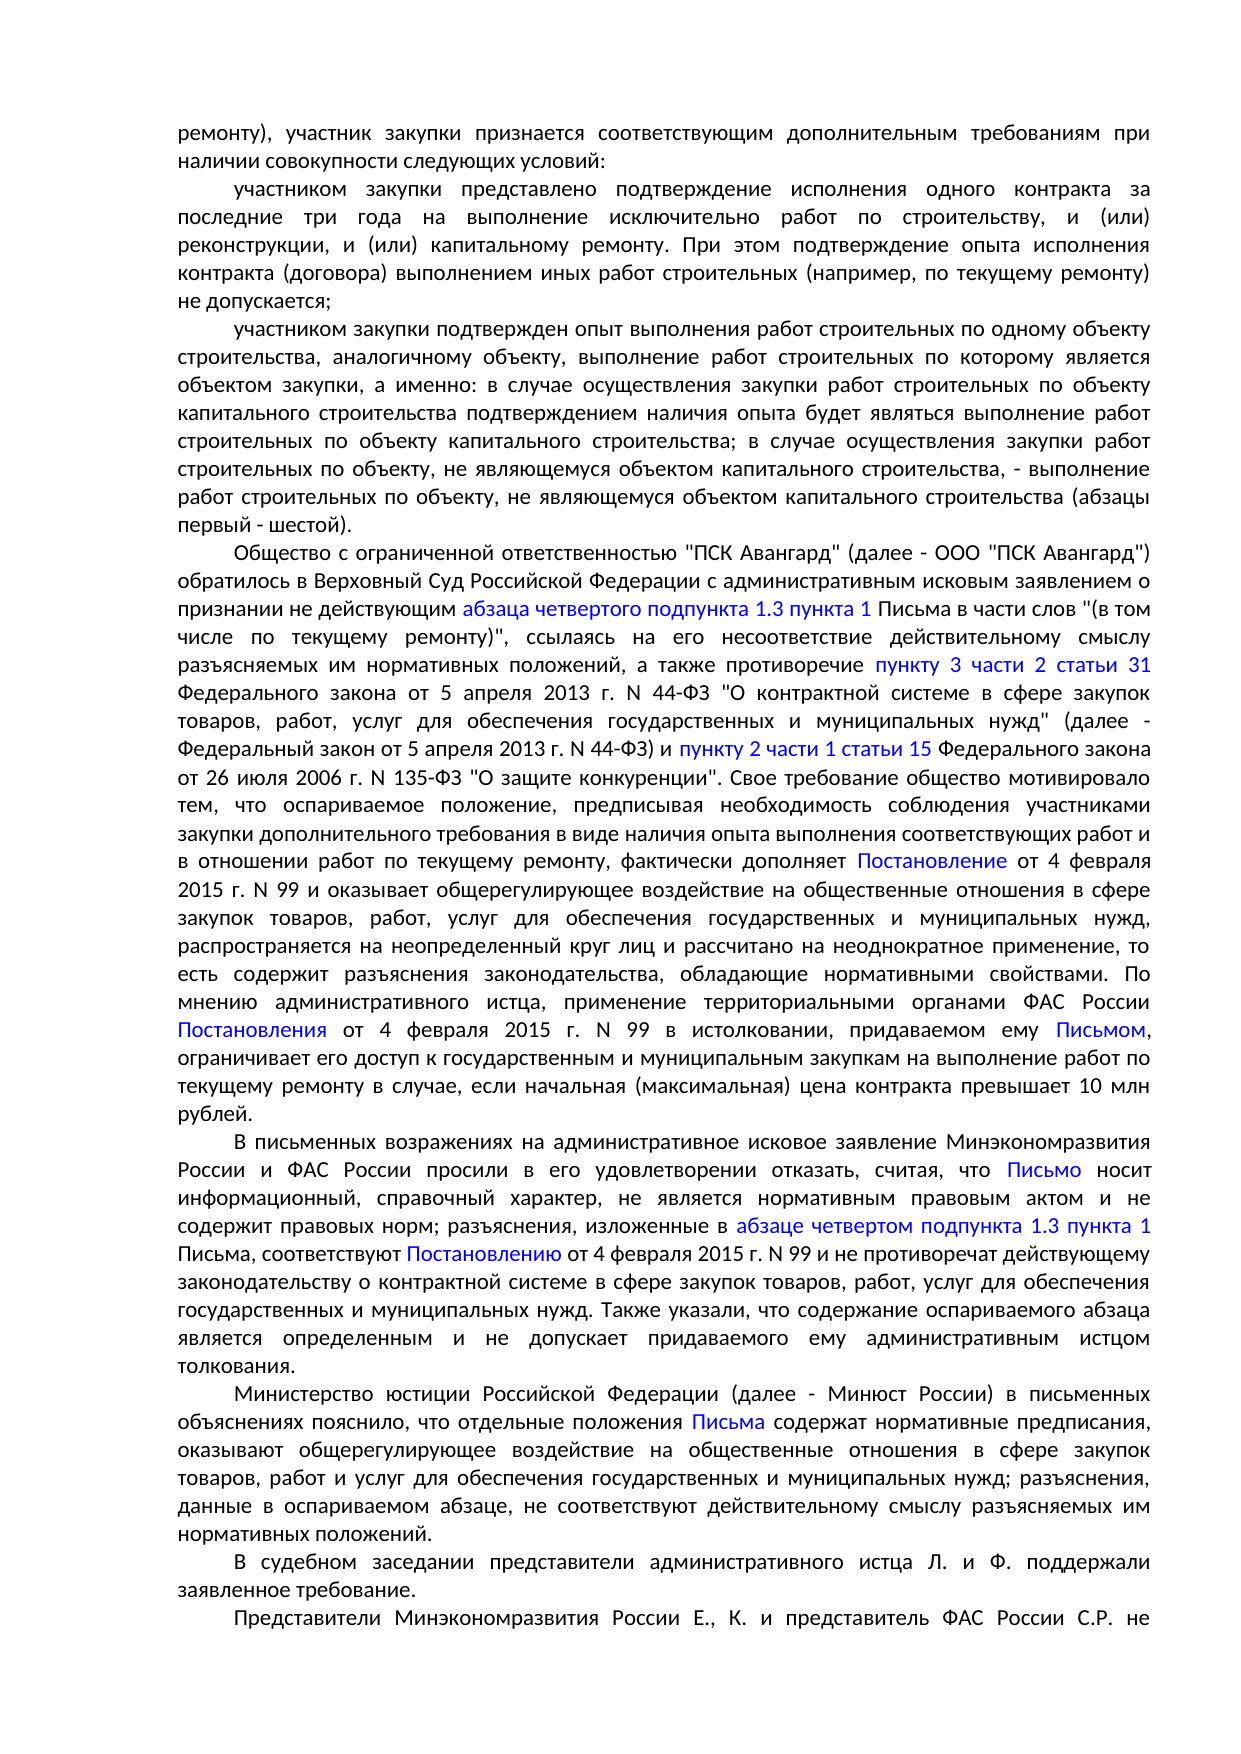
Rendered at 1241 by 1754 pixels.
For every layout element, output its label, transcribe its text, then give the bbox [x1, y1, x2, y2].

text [177, 1603, 1152, 1631]
text Общество с ограниченной ответственностью "ПСК Авангард" (далее - ООО "ПСК Авангард") обратилось в Верховный Суд Российской Федерации с административным исковым заявлением о признании не действующим абзаца четвертого подпункта 1.3 пункта 1 Письма в части слов "(в том числе по текущему ремонту)", ссылаясь на его несоответствие действительному смыслу разъясняемых им нормативных положений, а также противоречие пункту 3 части 2 статьи 31 Федерального закона от 5 апреля 2013 г. N 44-ФЗ "О контрактной системе в сфере закупок товаров, работ, услуг для обеспечения государственных и муниципальных нужд" (далее - Федеральный закон от 5 апреля 2013 г. N 44-ФЗ) и пункту 2 части 1 статьи 15 Федерального закона от 26 июля 2006 г. N 135-ФЗ "О защите конкуренции". Свое требование общество мотивировало тем, что оспариваемое положение, предписывая необходимость соблюдения участниками закупки дополнительного требования в виде наличия опыта выполнения соответствующих работ и в отношении работ по текущему ремонту, фактически дополняет Постановление от 4 февраля 2015 г. N 99 и оказывает общерегулирующее воздействие на общественные отношения в сфере закупок товаров, работ, услуг для обеспечения государственных и муниципальных нужд, распространяется на неопределенный круг лиц и рассчитано на неоднократное применение, то есть содержит разъяснения законодательства, обладающие нормативными свойствами. По мнению административного истца, применение территориальными органами ФАС России Постановления от 4 февраля 2015 г. N 99 в истолковании, придаваемом ему Письмом, ограничивает его доступ к государственным и муниципальным закупкам на выполнение работ по текущему ремонту в случае, если начальная (максимальная) цена контракта превышает 10 млн рублей. [177, 538, 1152, 1127]
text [177, 118, 1152, 174]
text В судебном заседании представители административного истца Л. и Ф. поддержали заявленное требование. [177, 1547, 1152, 1603]
text В письменных возражениях на административное исковое заявление Минэкономразвития России и ФАС России просили в его удовлетворении отказать, считая, что Письмо носит информационный, справочный характер, не является нормативным правовым актом и не содержит правовых норм; разъяснения, изложенные в абзаце четвертом подпункта 1.3 пункта 1 Письма, соответствуют Постановлению от 4 февраля 2015 г. N 99 и не противоречат действующему законодательству о контрактной системе в сфере закупок товаров, работ, услуг для обеспечения государственных и муниципальных нужд. Также указали, что содержание оспариваемого абзаца является определенным и не допускает придаваемого ему административным истцом толкования. [177, 1127, 1152, 1379]
text Министерство юстиции Российской Федерации (далее - Минюст России) в письменных объяснениях пояснило, что отдельные положения Письма содержат нормативные предписания, оказывают общерегулирующее воздействие на общественные отношения в сфере закупок товаров, работ и услуг для обеспечения государственных и муниципальных нужд; разъяснения, данные в оспариваемом абзаце, не соответствуют действительному смыслу разъясняемых им нормативных положений. [177, 1379, 1152, 1547]
text участником закупки представлено подтверждение исполнения одного контракта за последние три года на выполнение исключительно работ по строительству, и (или) реконструкции, и (или) капитальному ремонту. При этом подтверждение опыта исполнения контракта (договора) выполнением иных работ строительных (например, по текущему ремонту) не допускается; [177, 174, 1152, 314]
text участником закупки подтвержден опыт выполнения работ строительных по одному объекту строительства, аналогичному объекту, выполнение работ строительных по которому является объектом закупки, а именно: в случае осуществления закупки работ строительных по объекту капитального строительства подтверждением наличия опыта будет являться выполнение работ строительных по объекту капитального строительства; в случае осуществления закупки работ строительных по объекту, не являющемуся объектом капитального строительства, - выполнение работ строительных по объекту, не являющемуся объектом капитального строительства (абзацы первый - шестой). [177, 314, 1152, 538]
